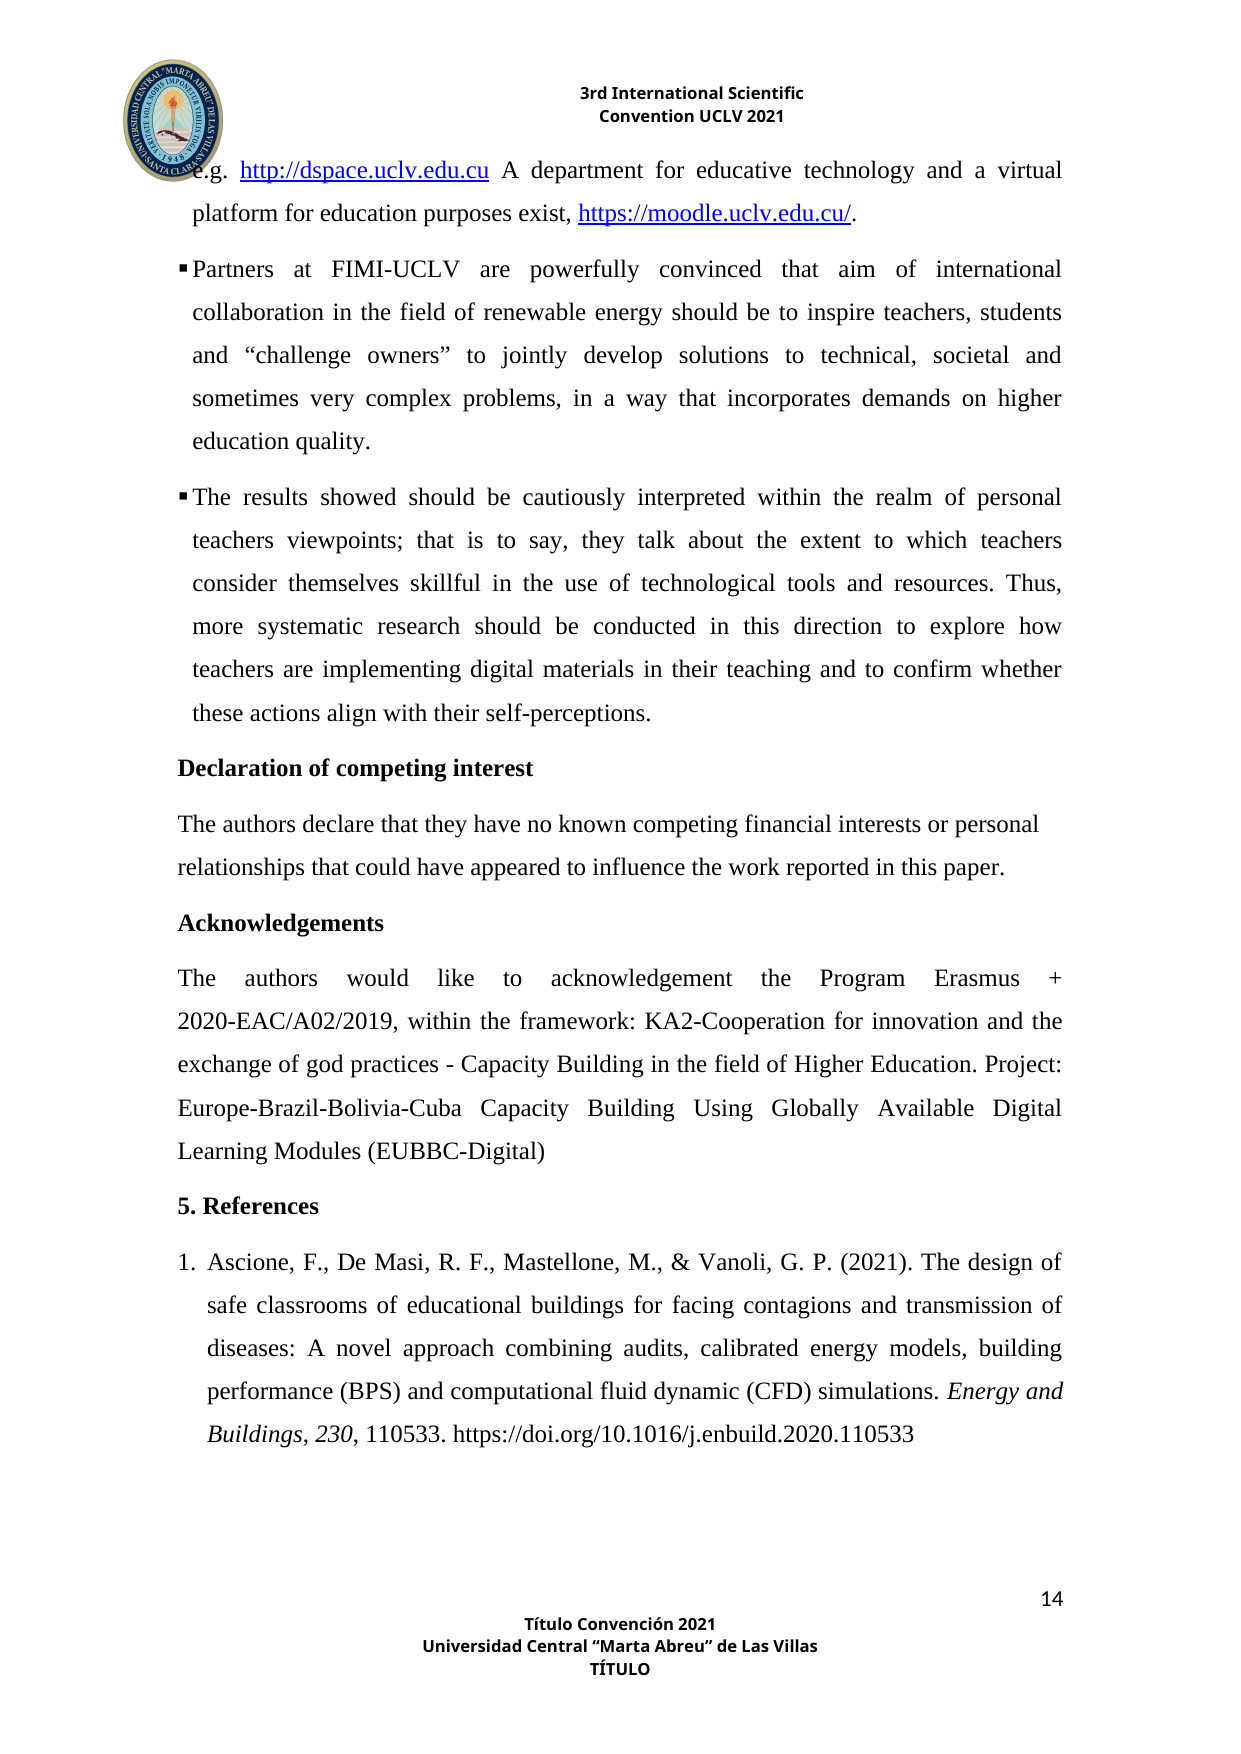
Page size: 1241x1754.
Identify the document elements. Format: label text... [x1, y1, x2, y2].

text Acknowledgements [177, 908, 1063, 936]
picture [122, 59, 223, 183]
text 5. References [177, 1191, 1063, 1220]
list Partners at FIMI-UCLV are powerfully convinced that aim of international collaboration in the field of renewable energy should be to inspire teachers, students and “challenge owners” to jointly develop solutions to technical, societal and sometimes very complex problems, in a way that incorporates demands on higher education quality. [177, 254, 1063, 455]
text The authors would like to acknowledgement the Program Erasmus + 2020-EAC/A02/2019, within the framework: KA2-Cooperation for innovation and the exchange of god practices - Capacity Building in the field of Higher Education. Project: Europe-Brazil-Bolivia-Cuba Capacity Building Using Globally Available Digital Learning Modules (EUBBC-Digital) [177, 963, 1063, 1164]
text Declaration of competing interest [177, 753, 1063, 782]
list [177, 155, 1063, 227]
text The authors declare that they have no known competing financial interests or personal relationships that could have appeared to influence the work reported in this paper. [177, 809, 1063, 881]
list The results showed should be cautiously interpreted within the realm of personal teachers viewpoints; that is to say, they talk about the extent to which teachers consider themselves skillful in the use of technological tools and resources. Thus, more systematic research should be conducted in this direction to explore how teachers are implementing digital materials in their teaching and to confirm whether these actions align with their self-perceptions. [177, 482, 1063, 726]
list Ascione, F., De Masi, R. F., Mastellone, M., & Vanoli, G. P. (2021). The design of safe classrooms of educational buildings for facing contagions and transmission of diseases: A novel approach combining audits, calibrated energy models, building performance (BPS) and computational fluid dynamic (CFD) simulations. Energy and Buildings, 230, 110533. https://doi.org/10.1016/j.enbuild.2020.110533 [177, 1247, 1063, 1448]
